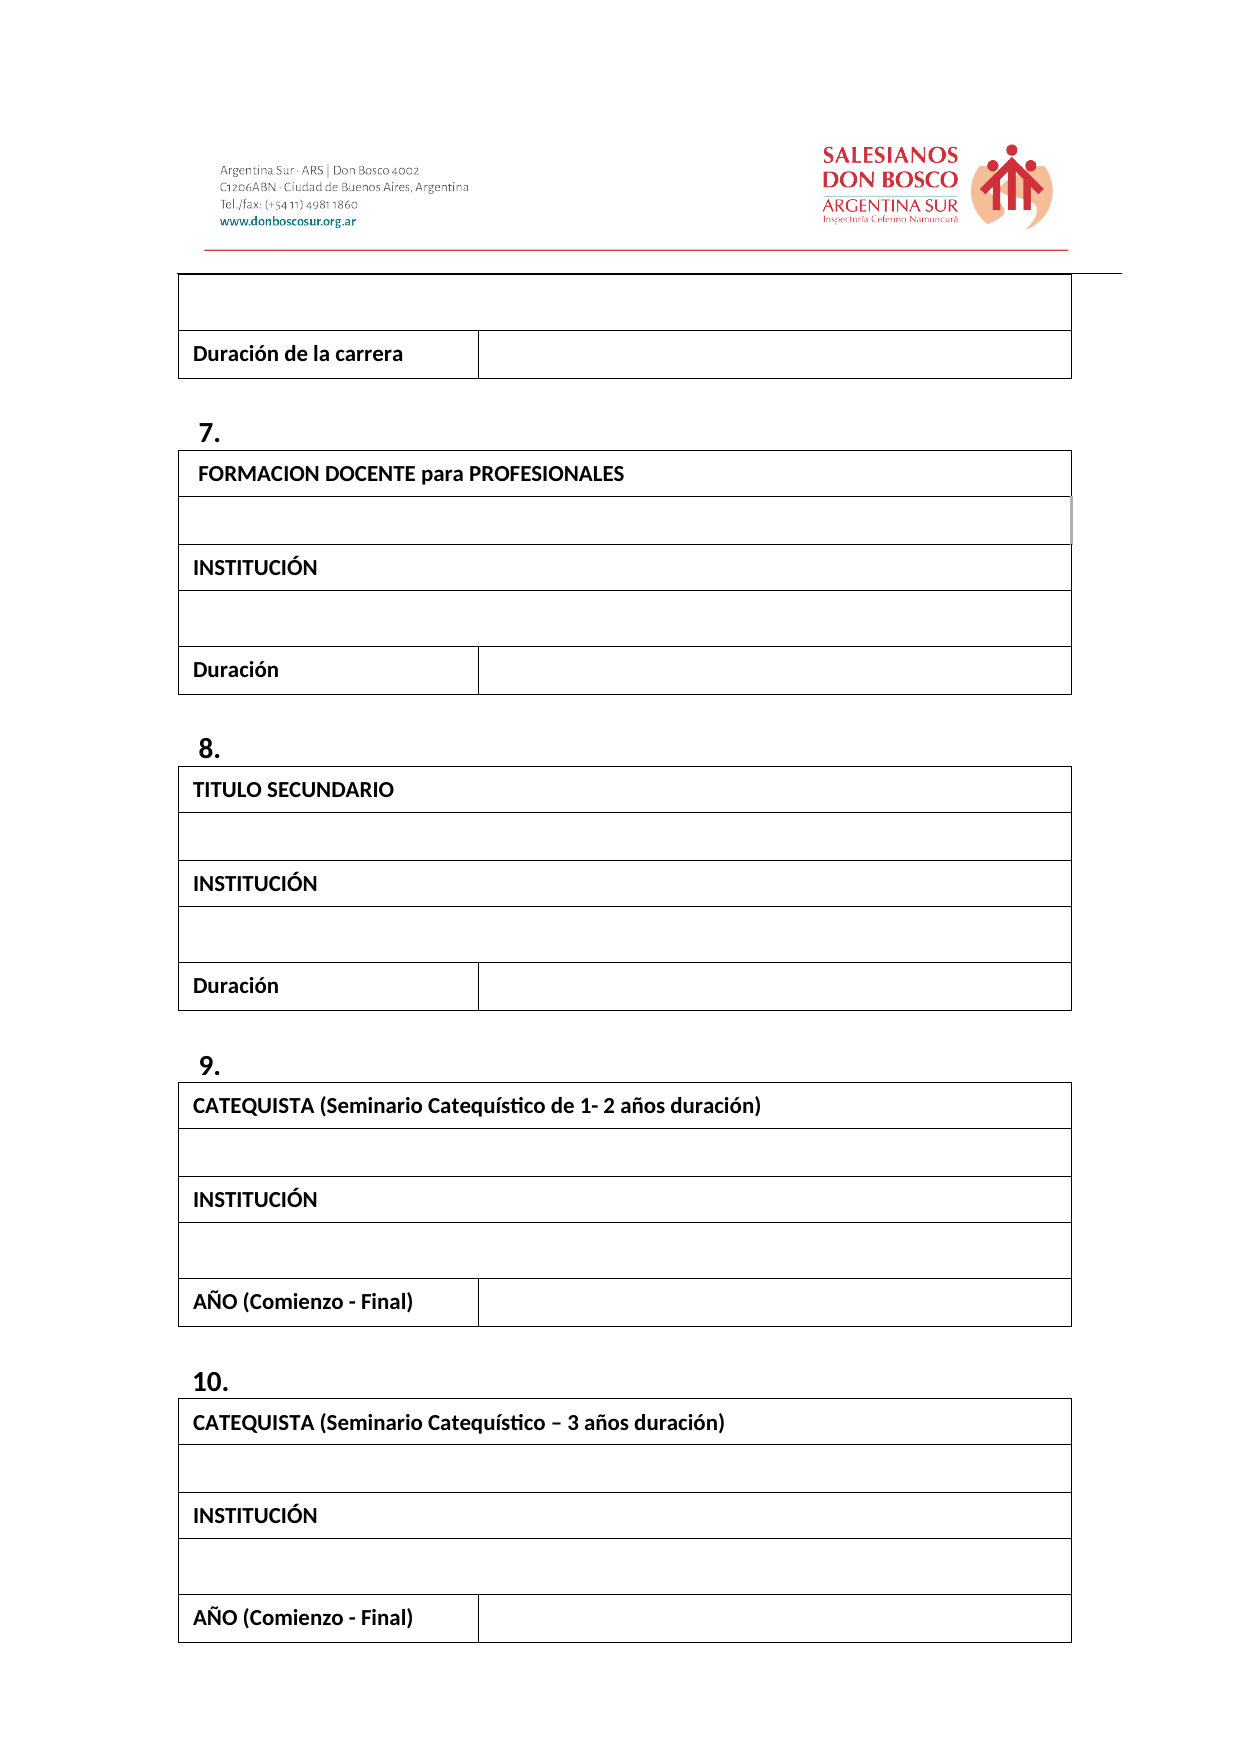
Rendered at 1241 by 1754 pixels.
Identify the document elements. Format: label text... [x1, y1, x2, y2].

picture [177, 104, 1097, 271]
text 10. [192, 1363, 1122, 1398]
table_cell AÑO (Comienzo - Final) [179, 1279, 478, 1326]
table_header FORMACION DOCENTE para PROFESIONALES [179, 451, 1071, 496]
table_cell [179, 275, 1071, 330]
table_cell [479, 331, 1071, 378]
table_cell INSTITUCIÓN [179, 861, 1071, 906]
table_header CATEQUISTA (Seminario Catequístico de 1- 2 años duración) [179, 1083, 1071, 1128]
table_cell [479, 1279, 1071, 1326]
table_cell [179, 1223, 1071, 1278]
table_cell [479, 963, 1071, 1010]
table_cell INSTITUCIÓN [179, 1493, 1071, 1538]
table_cell INSTITUCIÓN [179, 545, 1071, 590]
table_header TITULO SECUNDARIO [179, 767, 1071, 812]
table_cell INSTITUCIÓN [179, 1177, 1071, 1222]
table_cell [179, 1445, 1071, 1492]
table_cell Duración [179, 647, 478, 694]
text 7. [192, 414, 1122, 450]
table_cell [179, 1129, 1071, 1176]
table_header CATEQUISTA (Seminario Catequístico – 3 años duración) [179, 1399, 1071, 1444]
table_cell [179, 591, 1071, 646]
table_cell Duración de la carrera [179, 331, 478, 378]
table_cell [179, 1539, 1071, 1594]
table_cell [179, 497, 1070, 544]
table_cell Duración [179, 963, 478, 1010]
table_cell [479, 647, 1071, 694]
text 9. [192, 1047, 1122, 1082]
table_cell [479, 1595, 1071, 1642]
table_cell AÑO (Comienzo - Final) [179, 1595, 478, 1642]
text 8. [192, 731, 1122, 766]
table_cell [179, 907, 1071, 962]
table_cell [179, 813, 1071, 860]
